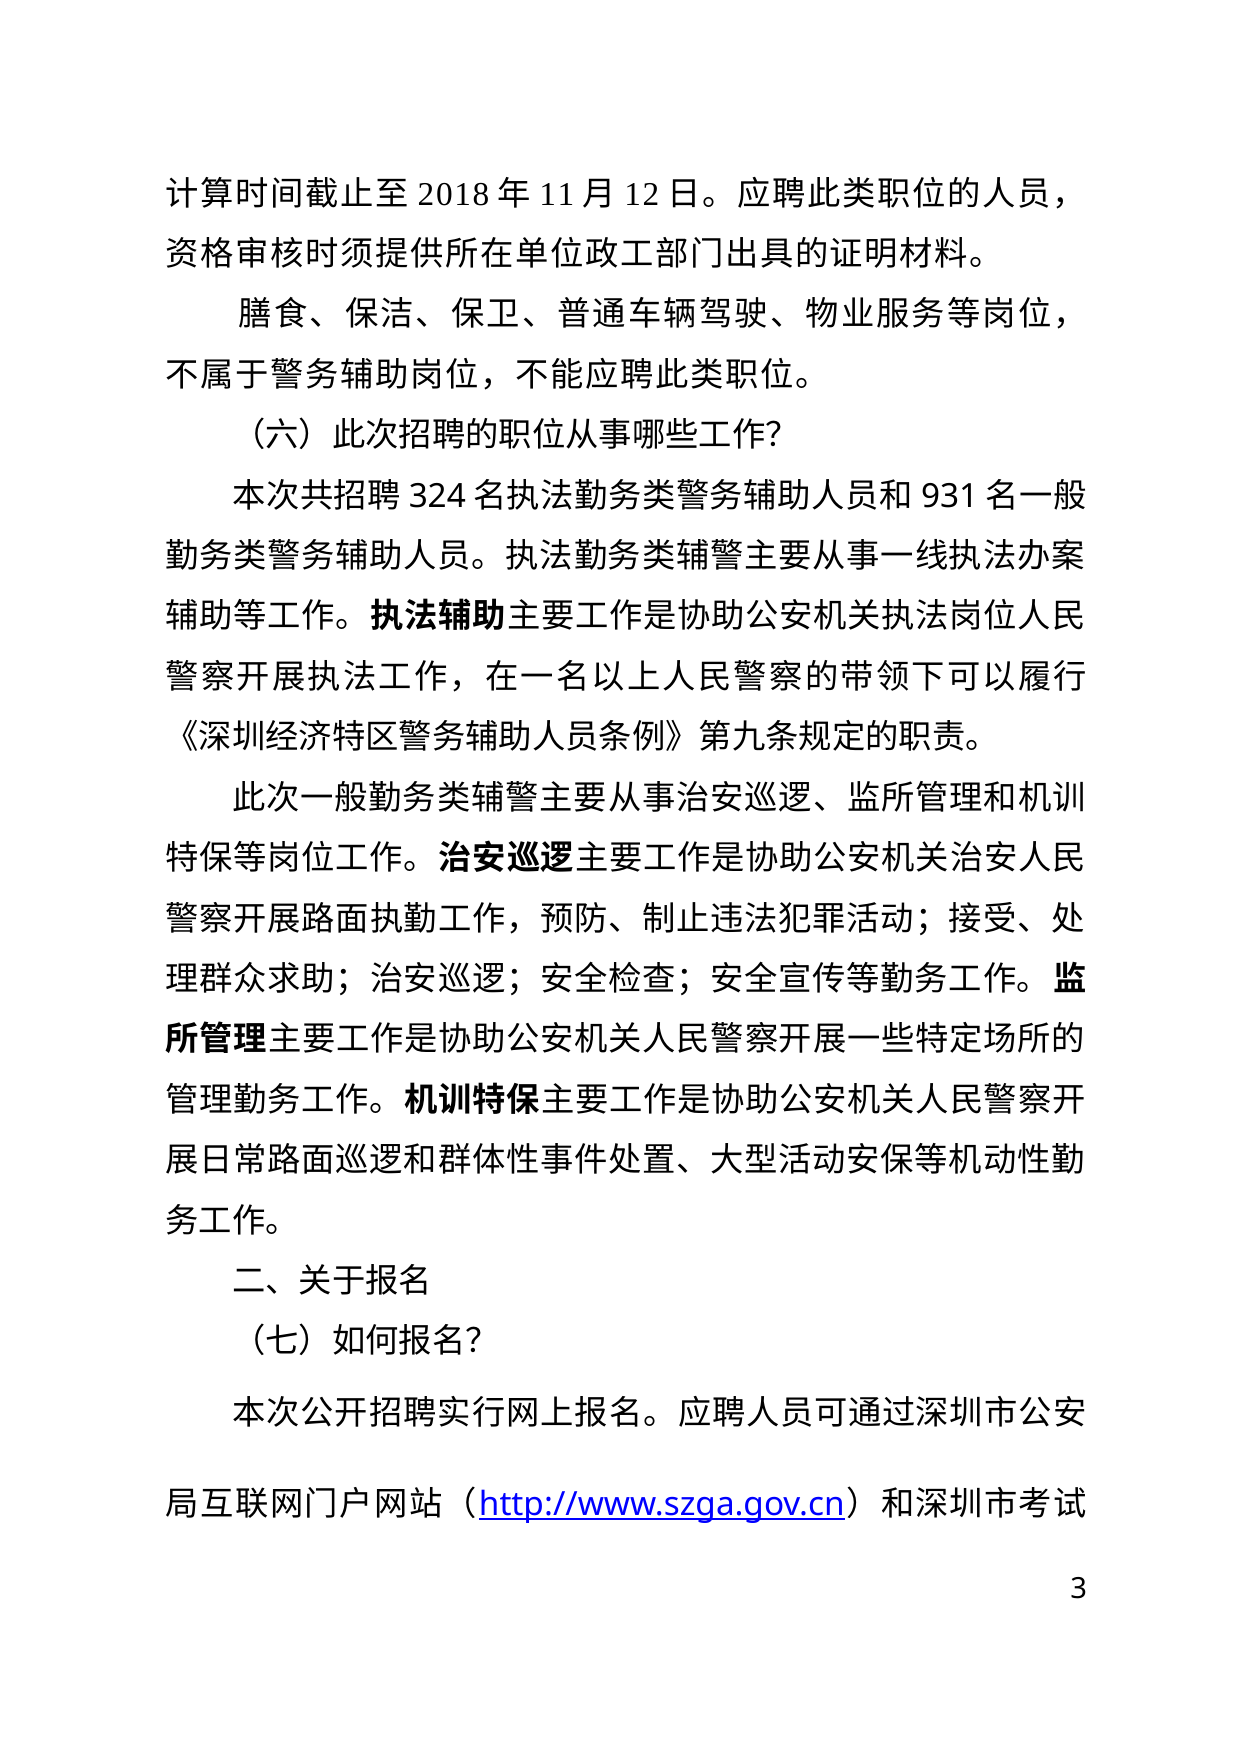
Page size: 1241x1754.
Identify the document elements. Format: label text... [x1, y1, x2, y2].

text 本次共招聘324名执法勤务类警务辅助人员和931名一般勤务类警务辅助人员。执法勤务类辅警主要从事一线执法办案辅助等工作。执法辅助主要工作是协助公安机关执法岗位人民警察开展执法工作，在一名以上人民警察的带领下可以履行《深圳经济特区警务辅助人员条例》第九条规定的职责。 [165, 459, 1087, 761]
text 膳食、保洁、保卫、普通车辆驾驶、物业服务等岗位，不属于警务辅助岗位，不能应聘此类职位。 [165, 277, 1087, 398]
text 二、关于报名 [165, 1244, 1087, 1304]
text 此次一般勤务类辅警主要从事治安巡逻、监所管理和机训特保等岗位工作。治安巡逻主要工作是协助公安机关治安人民警察开展路面执勤工作，预防、制止违法犯罪活动；接受、处理群众求助；治安巡逻；安全检查；安全宣传等勤务工作。监所管理主要工作是协助公安机关人民警察开展一些特定场所的管理勤务工作。机训特保主要工作是协助公安机关人民警察开展日常路面巡逻和群体性事件处置、大型活动安保等机动性勤务工作。 [165, 761, 1087, 1244]
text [165, 157, 1087, 277]
text （六）此次招聘的职位从事哪些工作？ [165, 398, 1087, 459]
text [165, 1365, 1087, 1546]
text （七）如何报名？ [165, 1304, 1087, 1365]
